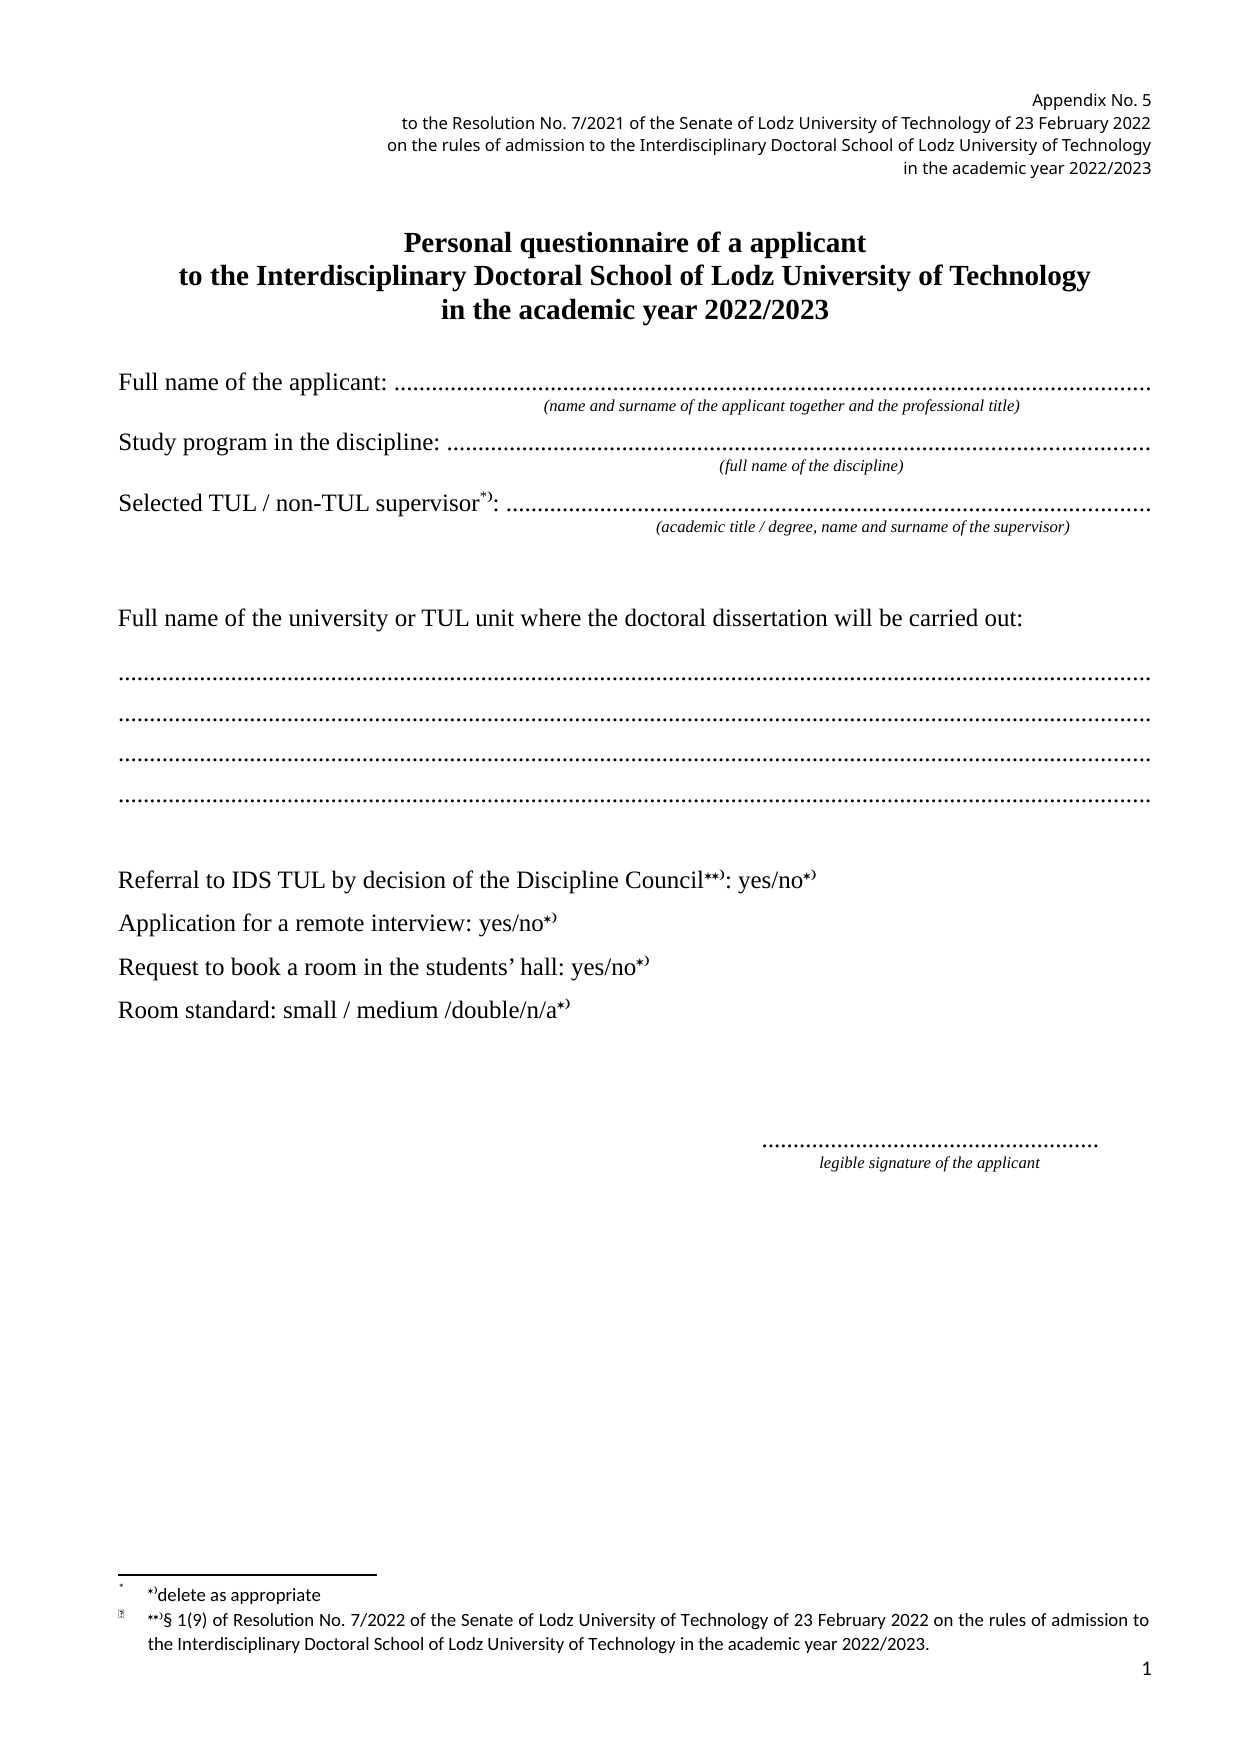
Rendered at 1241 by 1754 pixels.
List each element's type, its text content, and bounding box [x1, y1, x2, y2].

text in the academic year 2022/2023 [118, 157, 1152, 179]
text Room standard: small / medium /double/n/a [118, 995, 1152, 1023]
text (full name of the discipline) [472, 456, 1152, 475]
text Appendix No. 5 [118, 89, 1152, 111]
text Selected TUL / non-TUL supervisor*: [118, 488, 1152, 516]
text Application for a remote interview: yes/no [118, 908, 1152, 937]
text on the rules of admission to the Interdisciplinary Doctoral School of Lodz University of Technology [118, 134, 1152, 157]
text Request to book a room in the students’ hall: yes/no [118, 952, 1152, 980]
text Study program in the discipline: [118, 427, 1152, 456]
text Full name of the university or TUL unit where the doctoral dissertation will be carried out: [118, 603, 1152, 631]
text Personal questionnaire of a applicant [118, 225, 1152, 258]
text legible signature of the applicant [709, 1153, 1152, 1172]
text (name and surname of the applicant together and the professional title) [413, 396, 1152, 415]
text (academic title / degree, name and surname of the supervisor) [576, 516, 1152, 536]
text Full name of the applicant: [118, 367, 1152, 396]
text Referral to IDS TUL by decision of the Discipline Council: yes/no [118, 865, 1152, 894]
text to the Resolution No. 7/2021 of the Senate of Lodz University of Technology of 23 February 2022 [118, 111, 1152, 134]
text to the Interdisciplinary Doctoral School of Lodz University of Technology [118, 258, 1152, 292]
text in the academic year 2022/2023 [118, 292, 1152, 326]
text ...................................................... [709, 1124, 1152, 1153]
